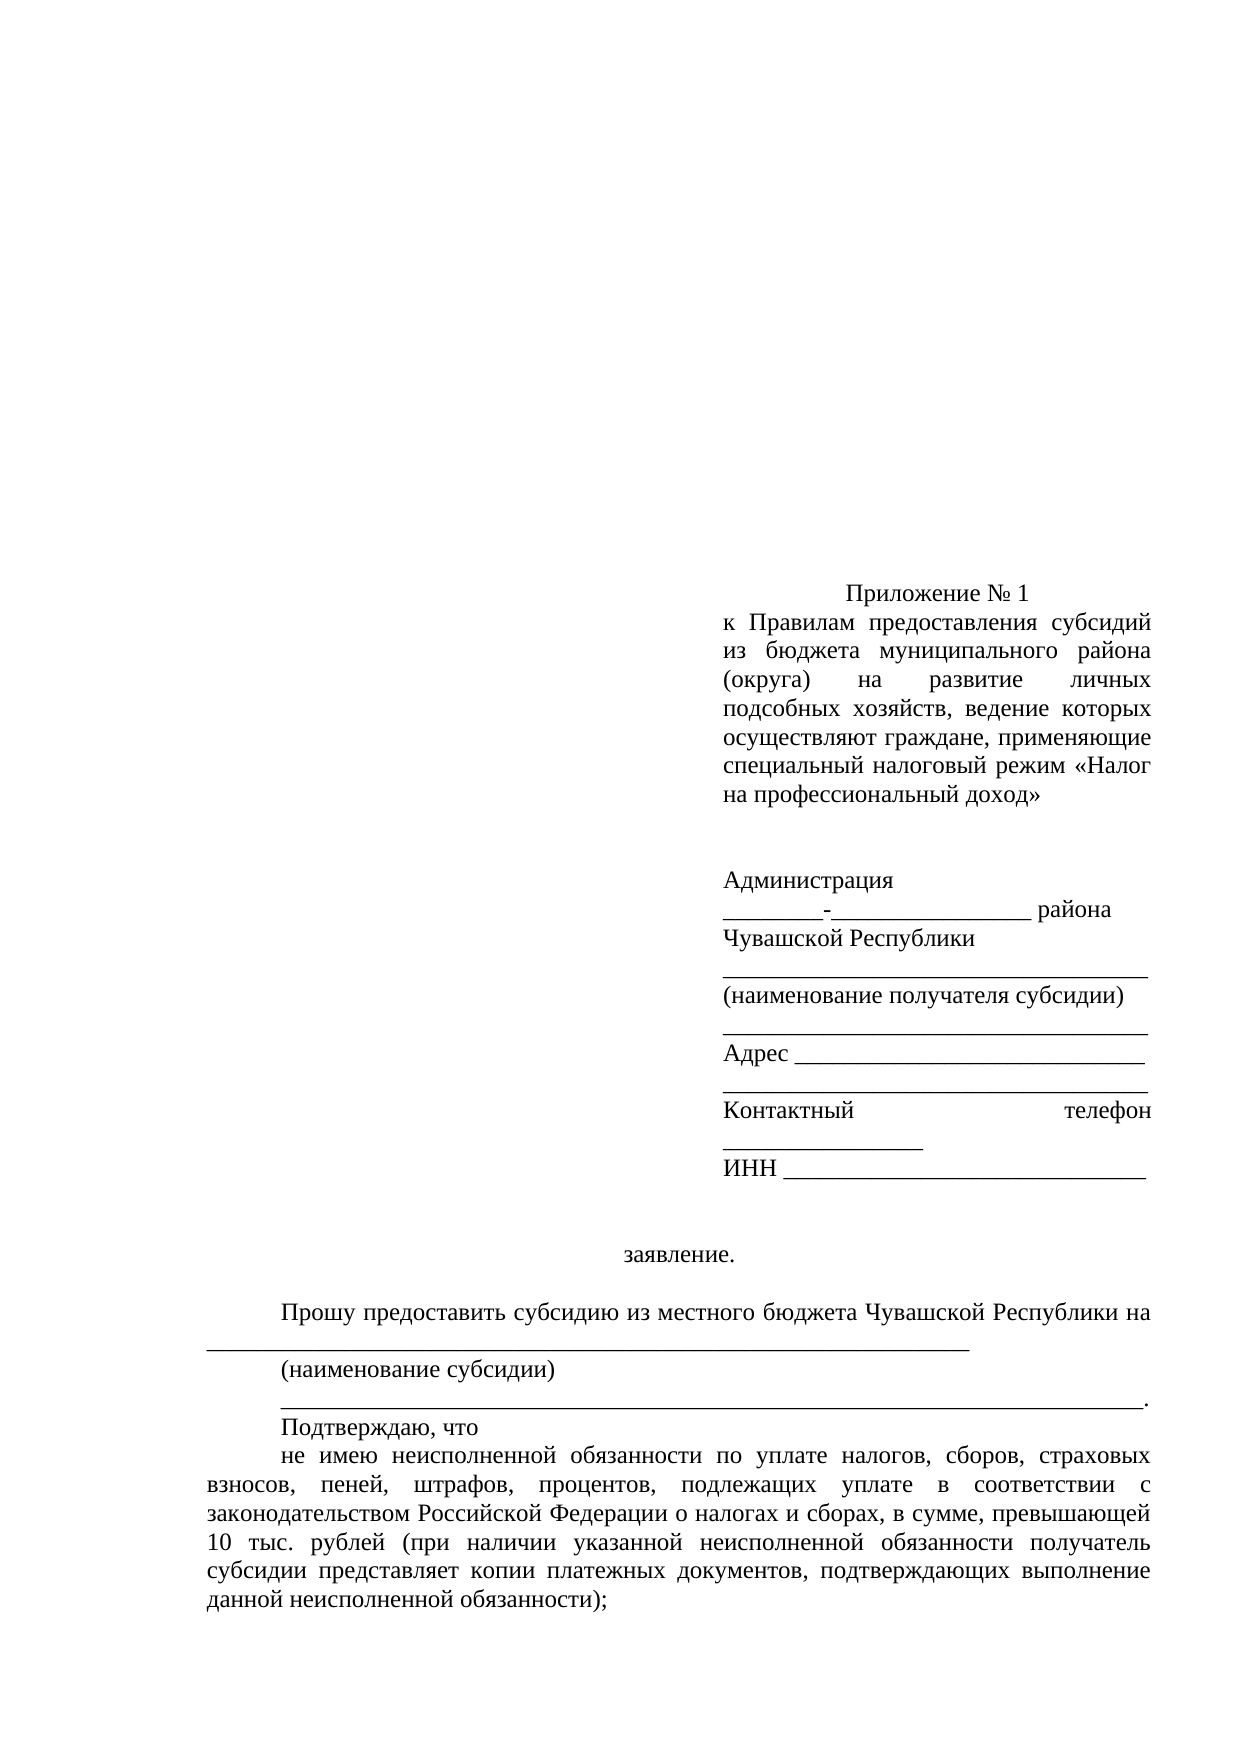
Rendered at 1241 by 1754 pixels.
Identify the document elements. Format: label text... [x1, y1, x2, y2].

text Подтверждаю, что [207, 1412, 1152, 1441]
text Приложение № 1 [723, 578, 1152, 607]
text Адрес ____________________________ [723, 1038, 1152, 1067]
text Чувашской Республики [723, 923, 1152, 952]
text (наименование субсидии) [207, 1354, 1152, 1383]
text (наименование получателя субсидии) [723, 981, 1152, 1009]
text __________________________________ [723, 1067, 1152, 1096]
text Администрация [723, 866, 1152, 894]
text заявление. [207, 1239, 1152, 1268]
text ________-________________ района [723, 894, 1152, 923]
text Прошу предоставить субсидию из местного бюджета Чувашской Республики на _____________________________________________________________ [207, 1297, 1152, 1354]
text ИНН _____________________________ [723, 1153, 1152, 1182]
text __________________________________ [723, 1009, 1152, 1038]
text Контактный телефон ________________ [723, 1096, 1152, 1153]
text не имею неисполненной обязанности по уплате налогов, сборов, страховых взносов, пеней, штрафов, процентов, подлежащих уплате в соответствии с законодательством Российской Федерации о налогах и сборах, в сумме, превышающей 10 тыс. рублей (при наличии указанной неисполненной обязанности получатель субсидии представляет копии платежных документов, подтверждающих выполнение данной неисполненной обязанности); [207, 1441, 1152, 1613]
text к Правилам предоставления субсидий из бюджета муниципального района (округа) на развитие личных подсобных хозяйств, ведение которых осуществляют граждане, применяющие специальный налоговый режим «Налог на профессиональный доход» [723, 607, 1152, 808]
text _____________________________________________________________________. [207, 1383, 1152, 1412]
text __________________________________ [723, 952, 1152, 981]
